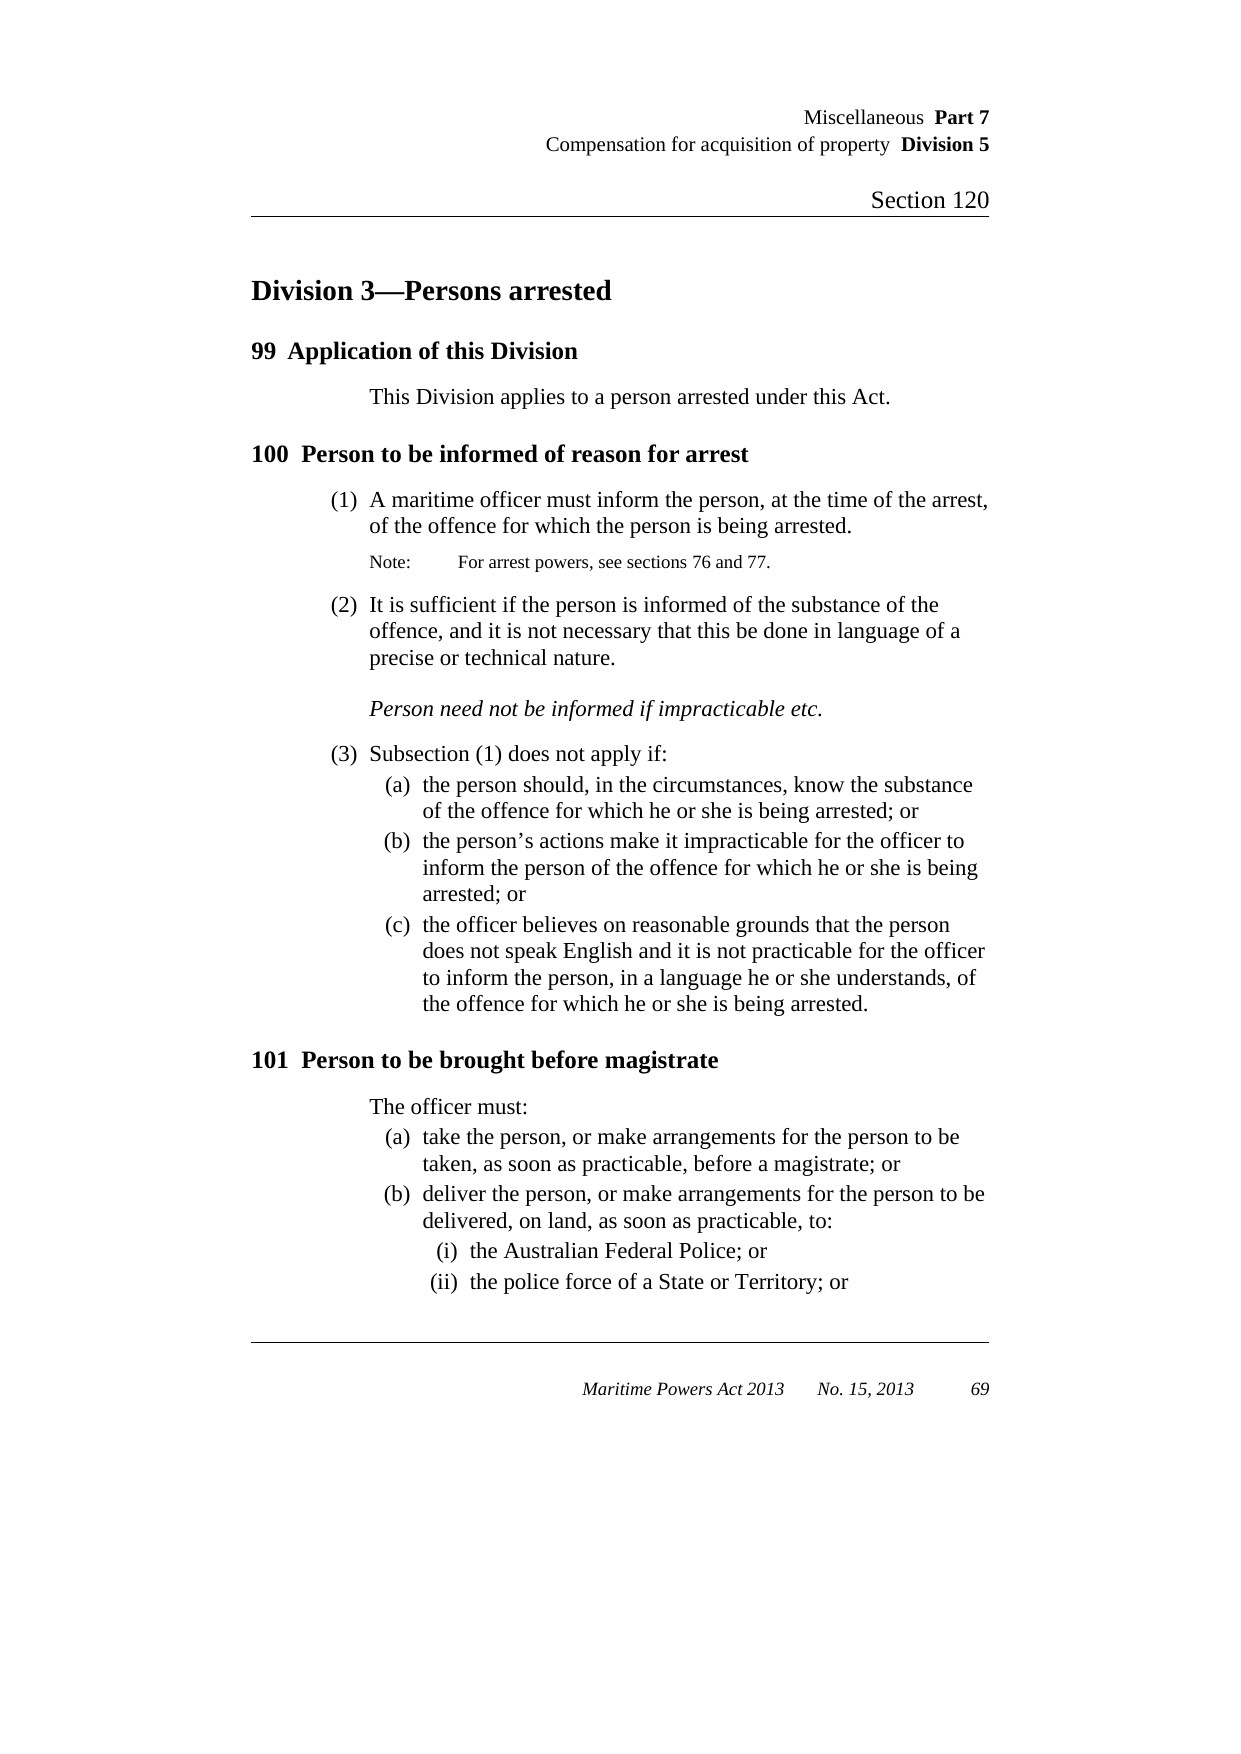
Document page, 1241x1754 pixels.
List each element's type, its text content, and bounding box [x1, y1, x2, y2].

text Person need not be informed if impracticable etc. [369, 695, 989, 721]
text (2) It is sufficient if the person is informed of the substance of the offence, and it is not necessary that this be done in language of a precise or technical nature. [251, 591, 989, 670]
text This Division applies to a person arrested under this Act. [251, 383, 989, 409]
text 100 Person to be informed of reason for arrest [251, 439, 989, 467]
text The officer must: [251, 1093, 989, 1119]
text (a) take the person, or make arrangements for the person to be taken, as soon as practicable, before a magistrate; or [251, 1123, 989, 1176]
text (ii) the police force of a State or Territory; or [251, 1268, 989, 1294]
text Note: For arrest powers, see sections 76 and 77. [369, 552, 989, 572]
text 99 Application of this Division [251, 336, 989, 364]
text (i) the Australian Federal Police; or [251, 1237, 989, 1263]
text (1) A maritime officer must inform the person, at the time of the arrest, of the offence for which the person is being arrested. [251, 486, 989, 539]
text 101 Person to be brought before magistrate [251, 1045, 989, 1074]
text (b) the person’s actions make it impracticable for the officer to inform the person of the offence for which he or she is being arrested; or [251, 828, 989, 907]
text (a) the person should, in the circumstances, know the substance of the offence for which he or she is being arrested; or [251, 771, 989, 823]
text (3) Subsection (1) does not apply if: [251, 740, 989, 767]
text (c) the officer believes on reasonable grounds that the person does not speak English and it is not practicable for the officer to inform the person, in a language he or she understands, of the offence for which he or she is being arrested. [251, 911, 989, 1016]
text (b) deliver the person, or make arrangements for the person to be delivered, on land, as soon as practicable, to: [251, 1180, 989, 1233]
text Division 3—Persons arrested [251, 273, 989, 307]
